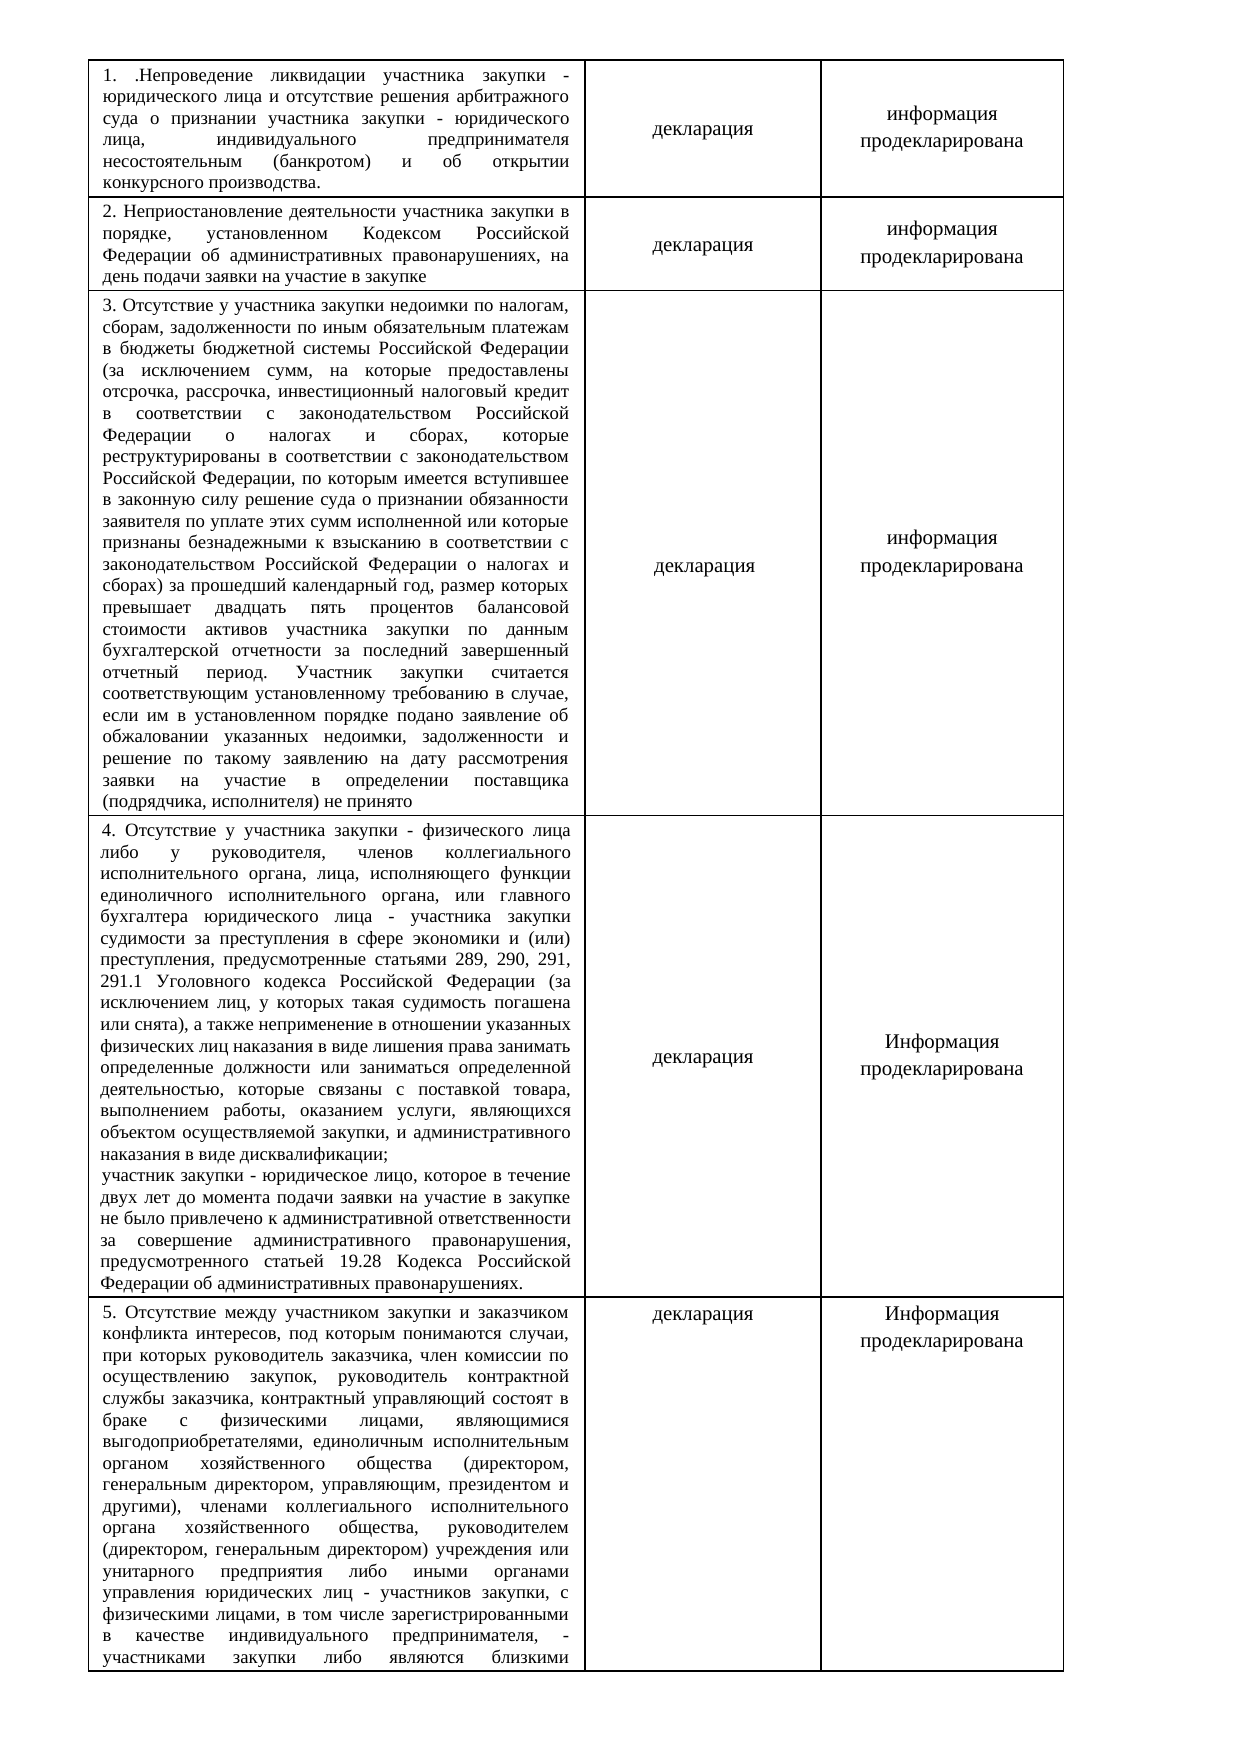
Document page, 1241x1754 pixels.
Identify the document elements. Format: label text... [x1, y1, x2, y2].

table_cell 3. Отсутствие у участника закупки недоимки по налогам, сборам, задолженности по иным обязательным платежам в бюджеты бюджетной системы Российской Федерации (за исключением сумм, на которые предоставлены отсрочка, рассрочка, инвестиционный налоговый кредит в соответствии с законодательством Российской Федерации о налогах и сборах, которые реструктурированы в соответствии с законодательством Российской Федерации, по которым имеется вступившее в законную силу решение суда о признании обязанности заявителя по уплате этих сумм исполненной или которые признаны безнадежными к взысканию в соответствии с законодательством Российской Федерации о налогах и сборах) за прошедший календарный год, размер которых превышает двадцать пять процентов балансовой стоимости активов участника закупки по данным бухгалтерской отчетности за последний завершенный отчетный период. Участник закупки считается соответствующим установленному требованию в случае, если им в установленном порядке подано заявление об обжаловании указанных недоимки, задолженности и решение по такому заявлению на дату рассмотрения заявки на участие в определении поставщика (подрядчика, исполнителя) не принято [89, 291, 584, 814]
table_cell Информация продекларирована [822, 816, 1063, 1296]
table_cell 1. .Непроведение ликвидации участника закупки - юридического лица и отсутствие решения арбитражного суда о признании участника закупки - юридического лица, индивидуального предпринимателя несостоятельным (банкротом) и об открытии конкурсного производства. [89, 61, 584, 196]
table_cell 4. Отсутствие у участника закупки - физического лица либо у руководителя, членов коллегиального исполнительного органа, лица, исполняющего функции единоличного исполнительного органа, или главного бухгалтера юридического лица - участника закупки судимости за преступления в сфере экономики и (или) преступления, предусмотренные статьями 289, 290, 291, 291.1 Уголовного кодекса Российской Федерации (за исключением лиц, у которых такая судимость погашена или снята), а также неприменение в отношении указанных физических лиц наказания в виде лишения права занимать определенные должности или заниматься определенной деятельностью, которые связаны с поставкой товара, выполнением работы, оказанием услуги, являющихся объектом осуществляемой закупки, и административного наказания в виде дисквалификации; участник закупки - юридическое лицо, которое в течение двух лет до момента подачи заявки на участие в закупке не было привлечено к административной ответственности за совершение административного правонарушения, предусмотренного статьей 19.28 Кодекса Российской Федерации об административных правонарушениях. [89, 816, 584, 1296]
table_cell информация продекларирована [822, 291, 1063, 814]
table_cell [822, 1298, 1063, 1670]
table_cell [89, 1298, 584, 1670]
table_cell декларация [586, 61, 820, 196]
table_cell информация продекларирована [822, 198, 1063, 289]
table_cell декларация [586, 1298, 820, 1670]
table_cell информация продекларирована [822, 61, 1063, 196]
table_cell декларация [586, 291, 820, 814]
table_cell декларация [586, 198, 820, 289]
table_cell 2. Неприостановление деятельности участника закупки в порядке, установленном Кодексом Российской Федерации об административных правонарушениях, на день подачи заявки на участие в закупке [89, 198, 584, 289]
table_cell декларация [586, 816, 820, 1296]
